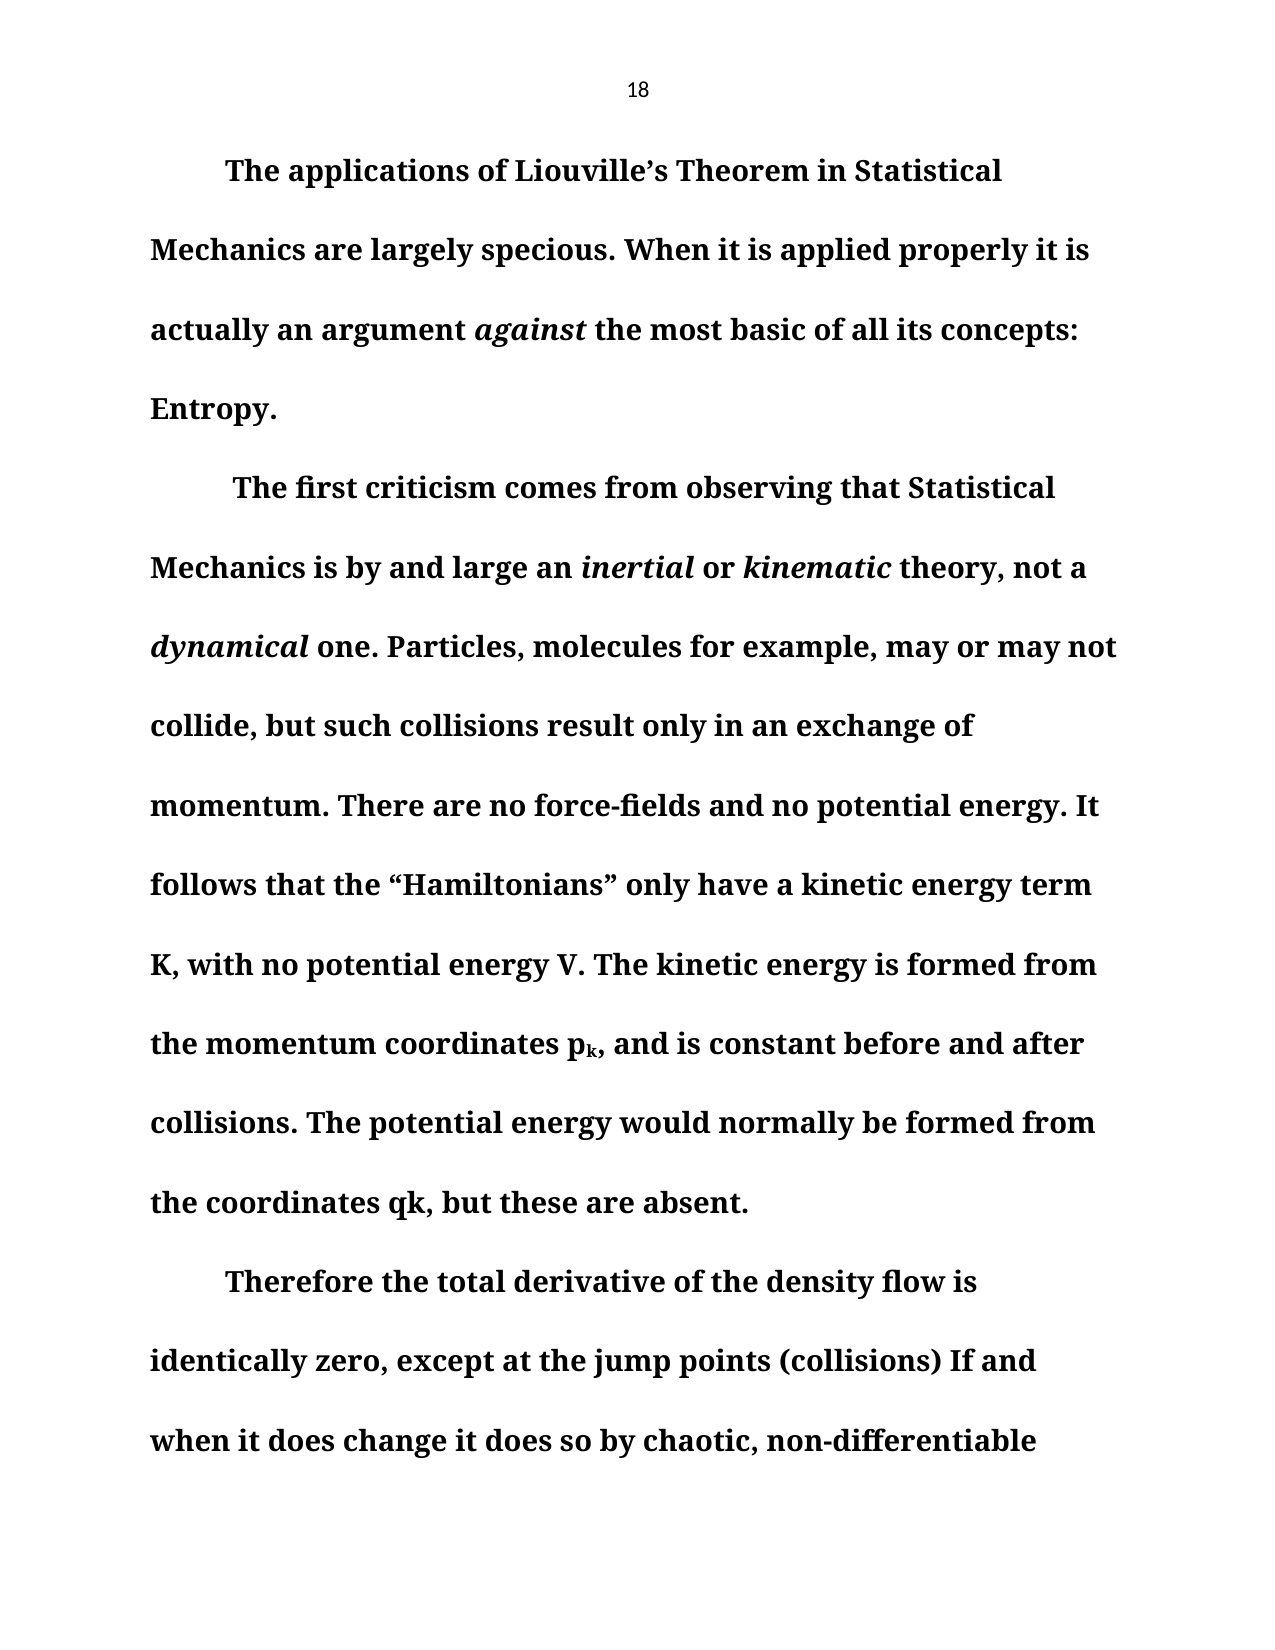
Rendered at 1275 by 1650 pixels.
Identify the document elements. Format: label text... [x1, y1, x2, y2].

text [150, 1261, 1125, 1460]
text The first criticism comes from observing that Statistical Mechanics is by and large an inertial or kinematic theory, not a dynamical one. Particles, molecules for example, may or may not collide, but such collisions result only in an exchange of momentum. There are no force-fields and no potential energy. It follows that the “Hamiltonians” only have a kinetic energy term K, with no potential energy V. The kinetic energy is formed from the momentum coordinates pk, and is constant before and after collisions. The potential energy would normally be formed from the coordinates qk, but these are absent. [150, 467, 1125, 1222]
text The applications of Liouville’s Theorem in Statistical Mechanics are largely specious. When it is applied properly it is actually an argument against the most basic of all its concepts: Entropy. [150, 150, 1125, 428]
